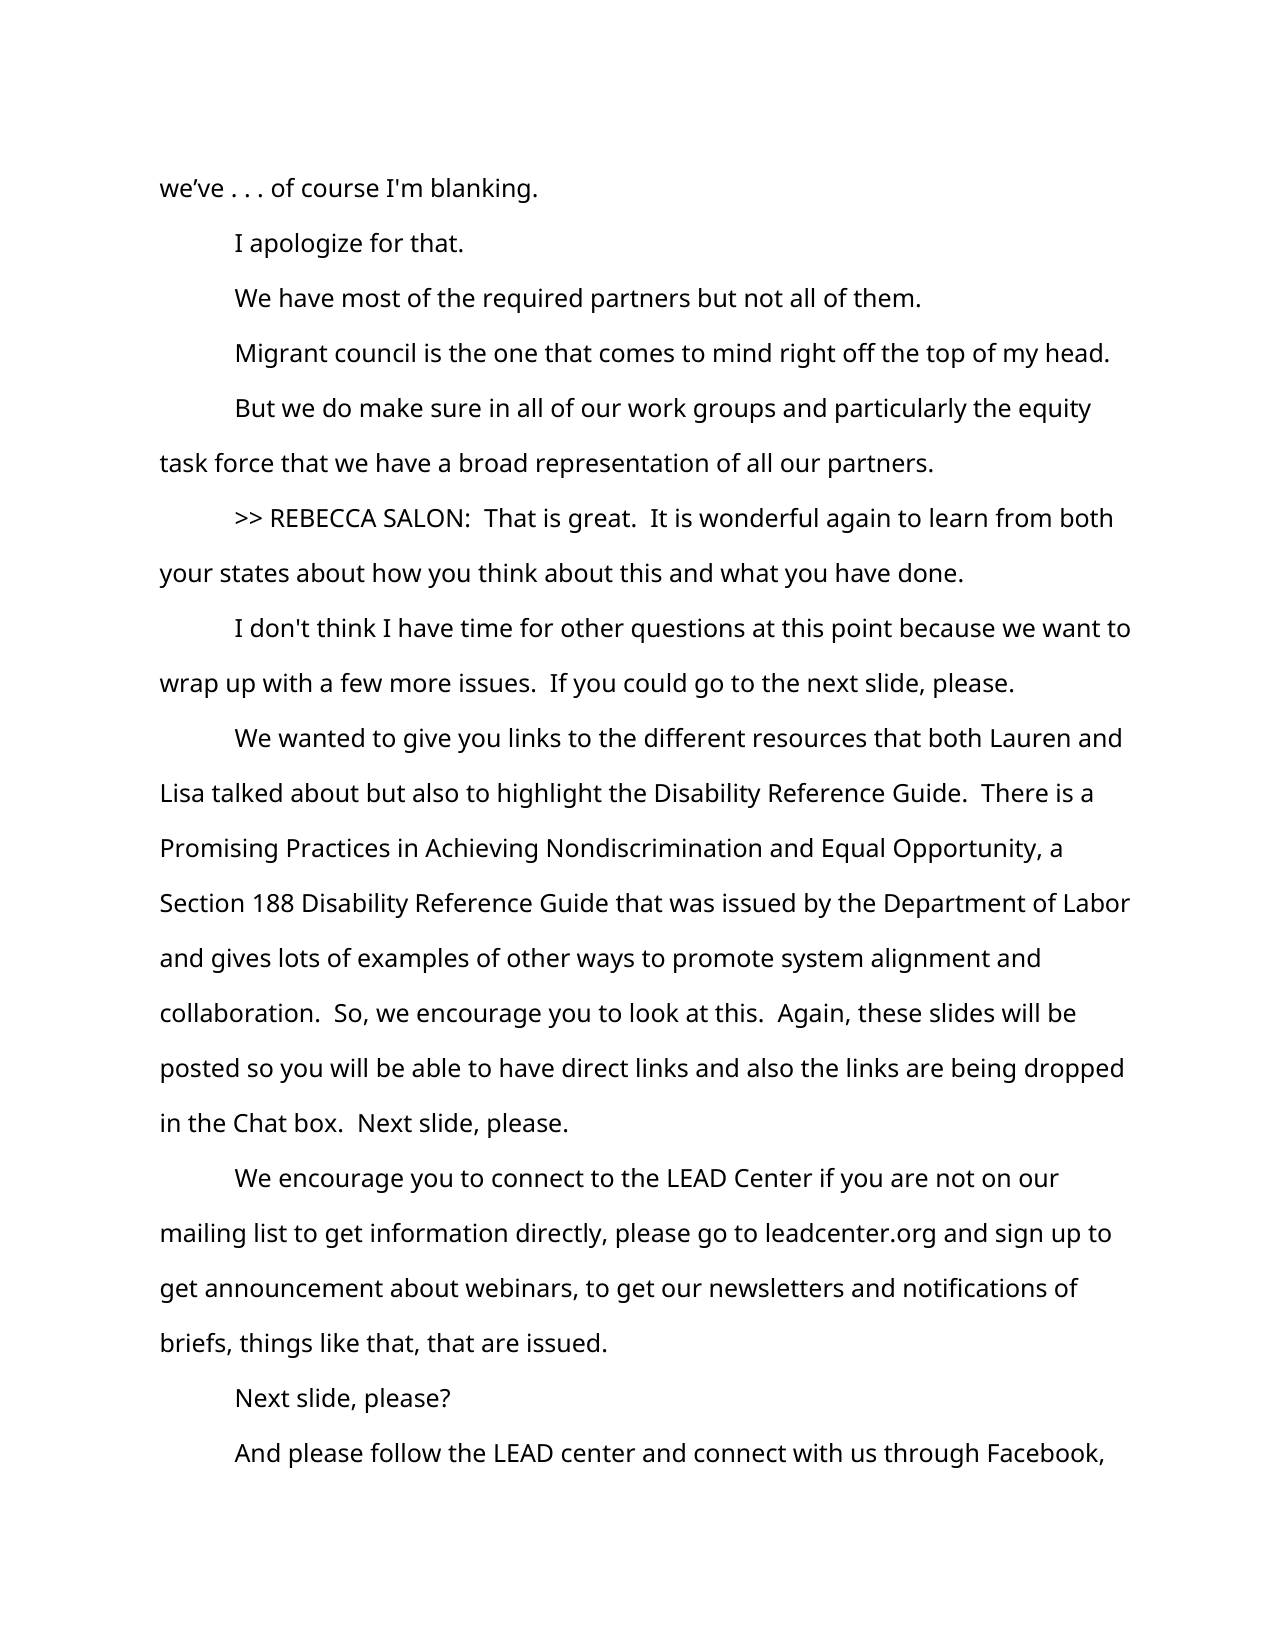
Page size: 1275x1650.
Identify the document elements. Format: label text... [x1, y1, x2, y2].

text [159, 1415, 1134, 1470]
text We wanted to give you links to the different resources that both Lauren and Lisa talked about but also to highlight the Disability Reference Guide. There is a Promising Practices in Achieving Nondiscrimination and Equal Opportunity, a Section 188 Disability Reference Guide that was issued by the Department of Labor and gives lots of examples of other ways to promote system alignment and collaboration. So, we encourage you to look at this. Again, these slides will be posted so you will be able to have direct links and also the links are being dropped in the Chat box. Next slide, please. [159, 700, 1134, 1140]
text I apologize for that. [159, 205, 1134, 260]
text Next slide, please? [159, 1360, 1134, 1415]
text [159, 150, 1134, 205]
text But we do make sure in all of our work groups and particularly the equity task force that we have a broad representation of all our partners. [159, 370, 1134, 480]
text We encourage you to connect to the LEAD Center if you are not on our mailing list to get information directly, please go to leadcenter.org and sign up to get announcement about webinars, to get our newsletters and notifications of briefs, things like that, that are issued. [159, 1140, 1134, 1360]
text Migrant council is the one that comes to mind right off the top of my head. [159, 315, 1134, 370]
text We have most of the required partners but not all of them. [159, 260, 1134, 315]
text I don't think I have time for other questions at this point because we want to wrap up with a few more issues. If you could go to the next slide, please. [159, 590, 1134, 700]
text >> REBECCA SALON: That is great. It is wonderful again to learn from both your states about how you think about this and what you have done. [159, 480, 1134, 590]
